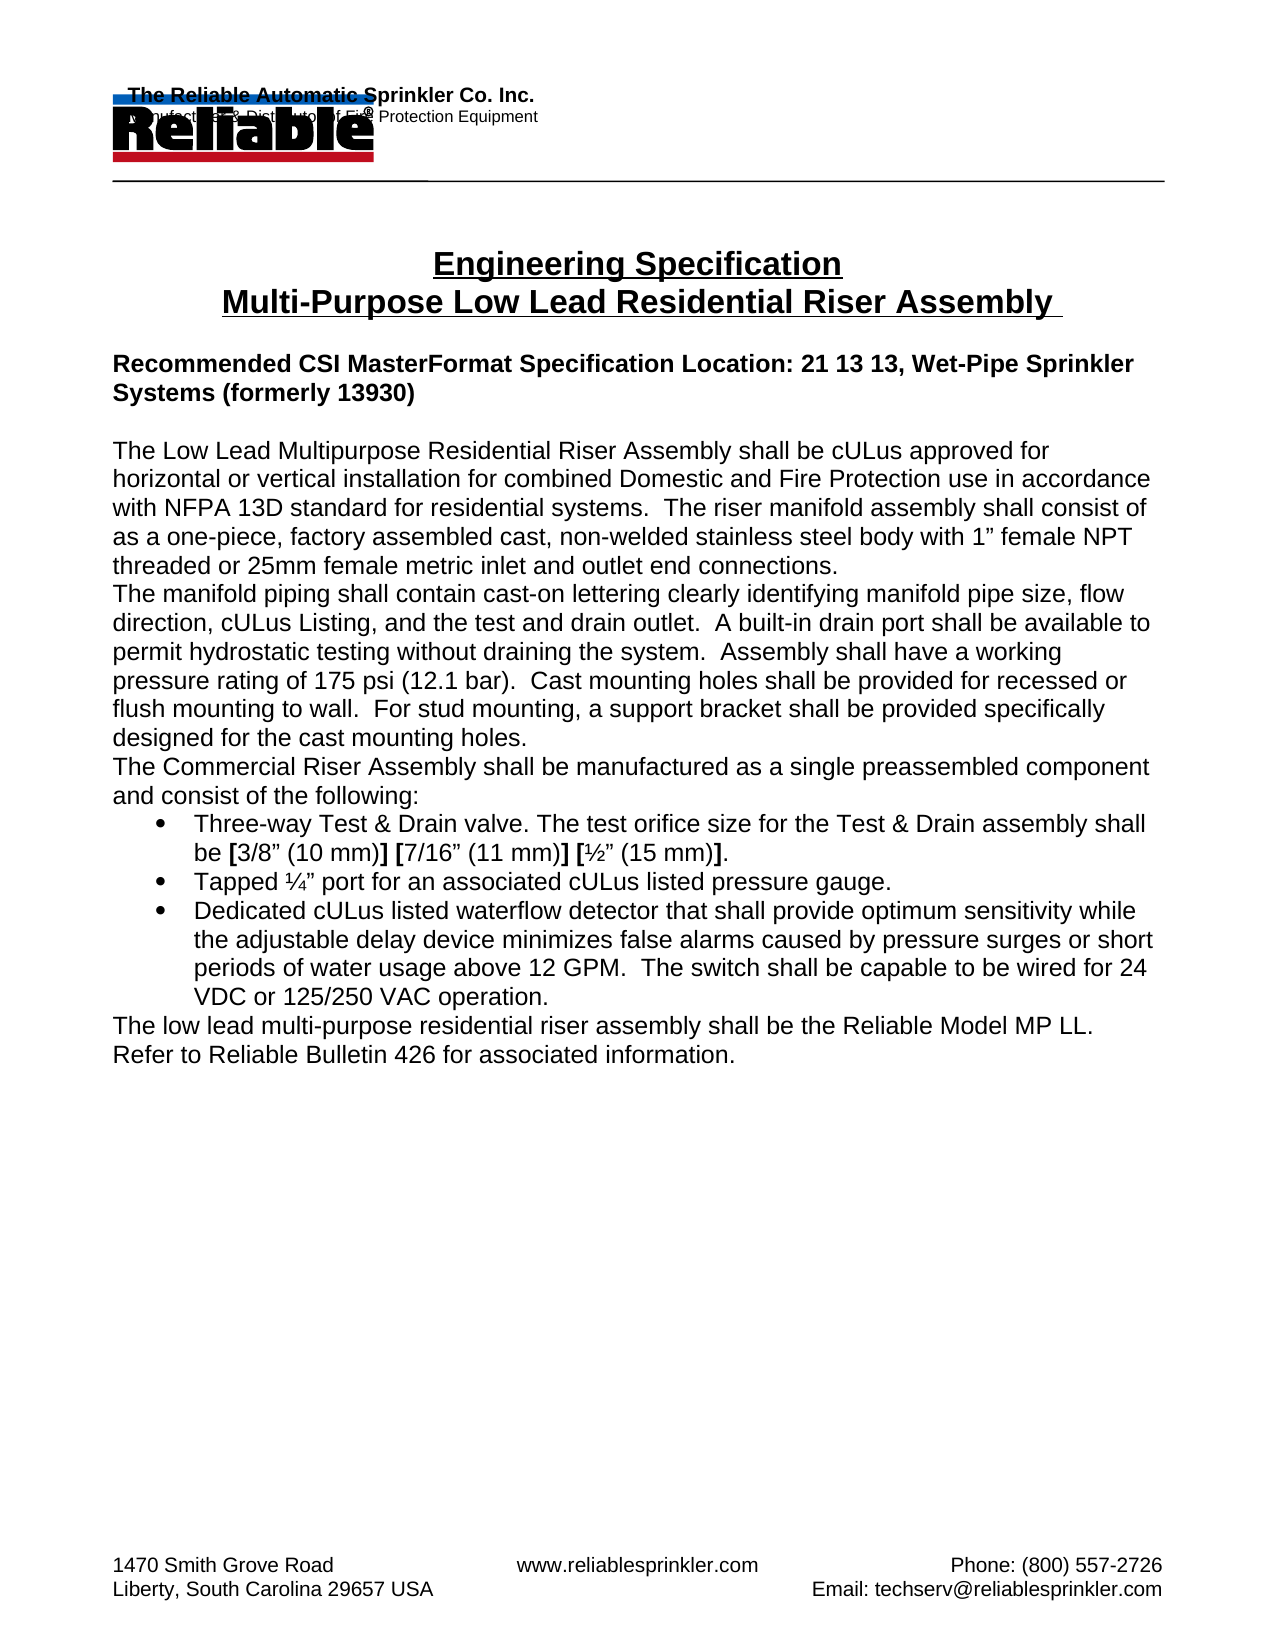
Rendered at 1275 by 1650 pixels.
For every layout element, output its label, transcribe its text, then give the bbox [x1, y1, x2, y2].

text The Commercial Riser Assembly shall be manufactured as a single preassembled component and consist of the following: [112, 752, 1162, 809]
text The Low Lead Multipurpose Residential Riser Assembly shall be cULus approved for horizontal or vertical installation for combined Domestic and Fire Protection use in accordance with NFPA 13D standard for residential systems. The riser manifold assembly shall consist of as a one-piece, factory assembled cast, non-welded stainless steel body with 1” female NPT threaded or 25mm female metric inlet and outlet end connections. [112, 436, 1162, 579]
title Multi-Purpose Low Lead Residential Riser Assembly [112, 282, 1162, 321]
text Recommended CSI MasterFormat Specification Location: 21 13 13, Wet-Pipe Sprinkler Systems (formerly 13930) [112, 349, 1162, 407]
text The manifold piping shall contain cast-on lettering clearly identifying manifold pipe size, flow direction, cULus Listing, and the test and drain outlet. A built-in drain port shall be available to permit hydrostatic testing without draining the system. Assembly shall have a working pressure rating of 175 psi (12.1 bar). Cast mounting holes shall be provided for recessed or flush mounting to wall. For stud mounting, a support bracket shall be provided specifically designed for the cast mounting holes. [112, 579, 1162, 752]
list Dedicated cULus listed waterflow detector that shall provide optimum sensitivity while the adjustable delay device minimizes false alarms caused by pressure surges or short periods of water usage above 12 GPM. The switch shall be capable to be wired for 24 VDC or 125/250 VAC operation. [156, 896, 1162, 1011]
text The low lead multi-purpose residential riser assembly shall be the Reliable Model MP LL. Refer to Reliable Bulletin 426 for associated information. [112, 1011, 1162, 1068]
title Engineering Specification [112, 244, 1162, 282]
list Tapped ¼” port for an associated cULus listed pressure gauge. [156, 867, 1162, 896]
list Three-way Test & Drain valve. The test orifice size for the Test & Drain assembly shall be [3/8” (10 mm)] [7/16” (11 mm)] [½” (15 mm)]. [156, 809, 1162, 867]
